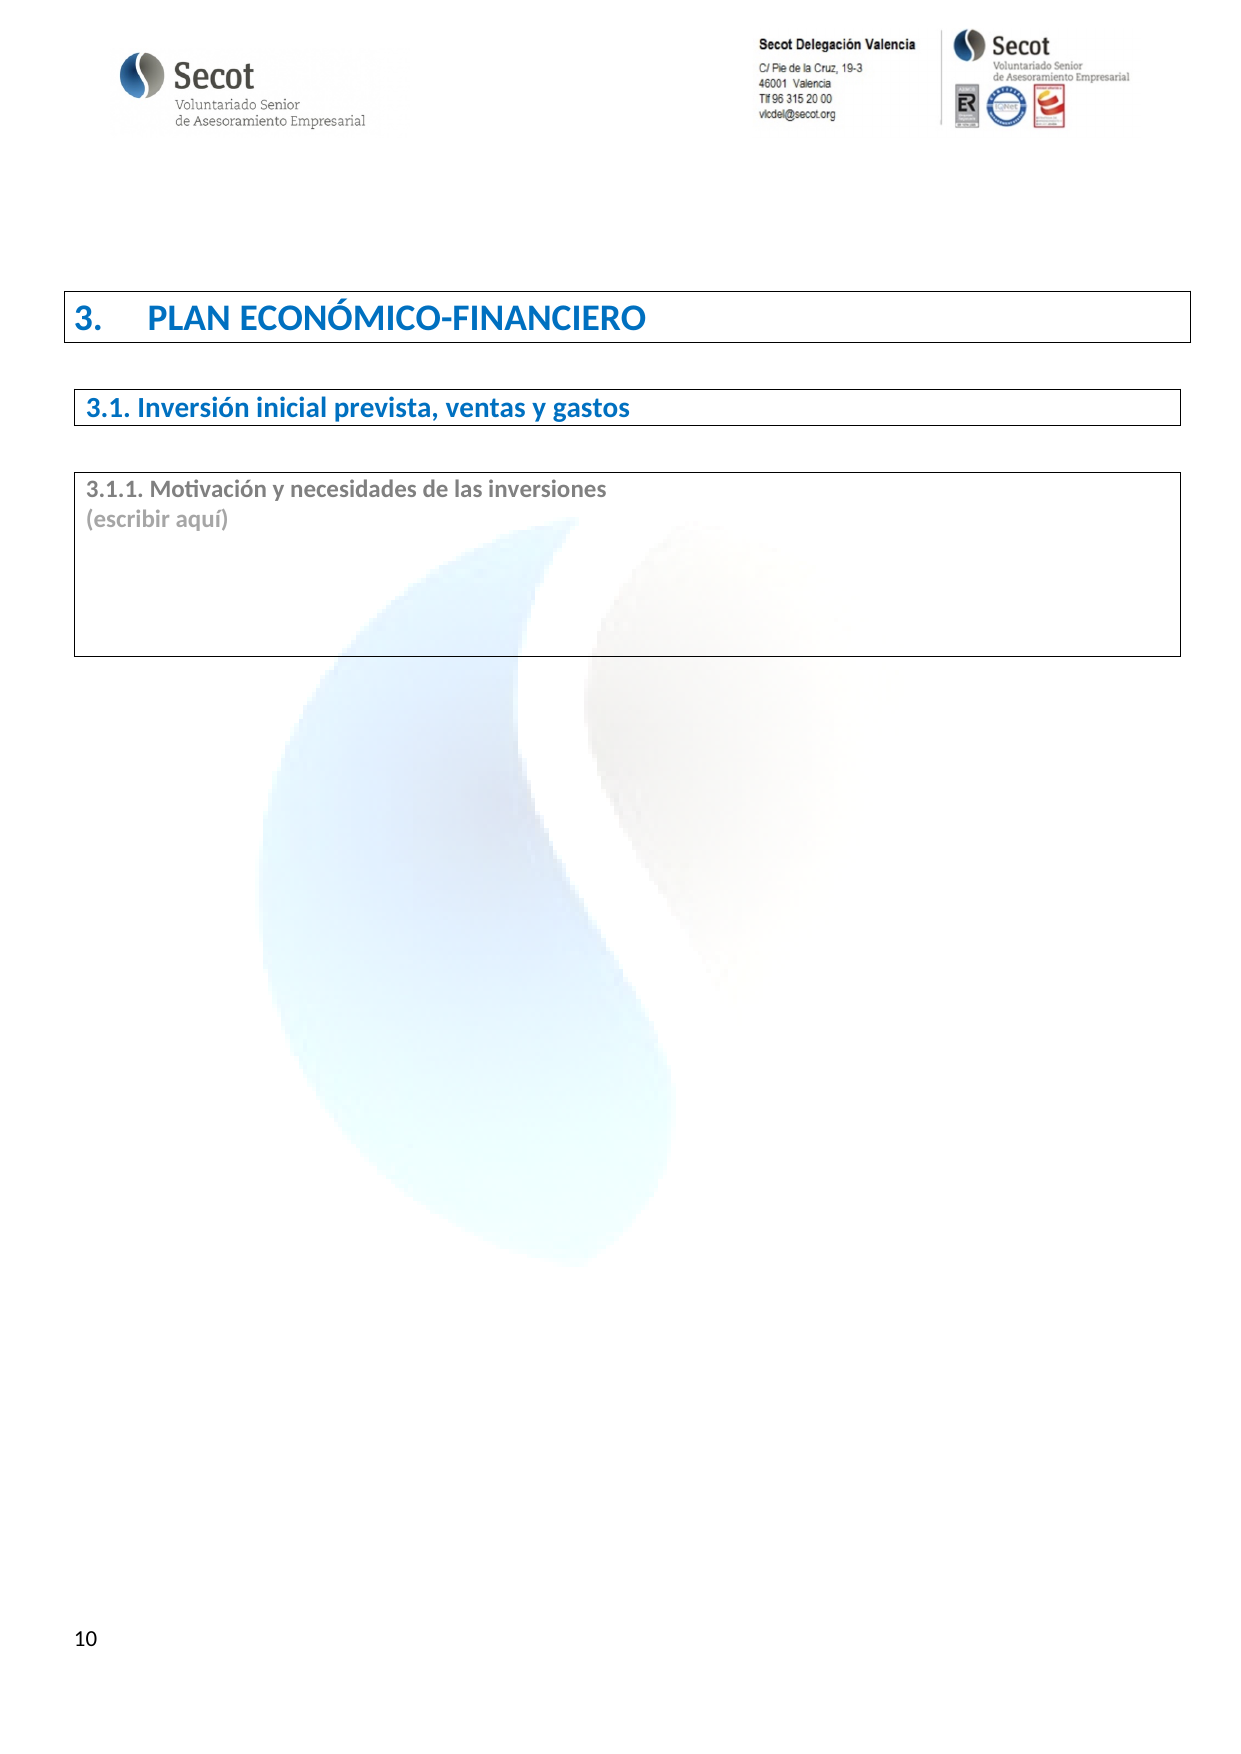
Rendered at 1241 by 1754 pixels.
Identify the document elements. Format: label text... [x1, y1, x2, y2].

picture [110, 48, 410, 138]
table_header 3.1.1. Motivación y necesidades de las inversiones (escribir aquí) [75, 473, 1180, 656]
table_header 3.1. Inversión inicial prevista, ventas y gastos [75, 390, 1180, 425]
subtitle PLAN ECONÓMICO-FINANCIERO [65, 292, 1190, 342]
picture [751, 28, 1142, 138]
